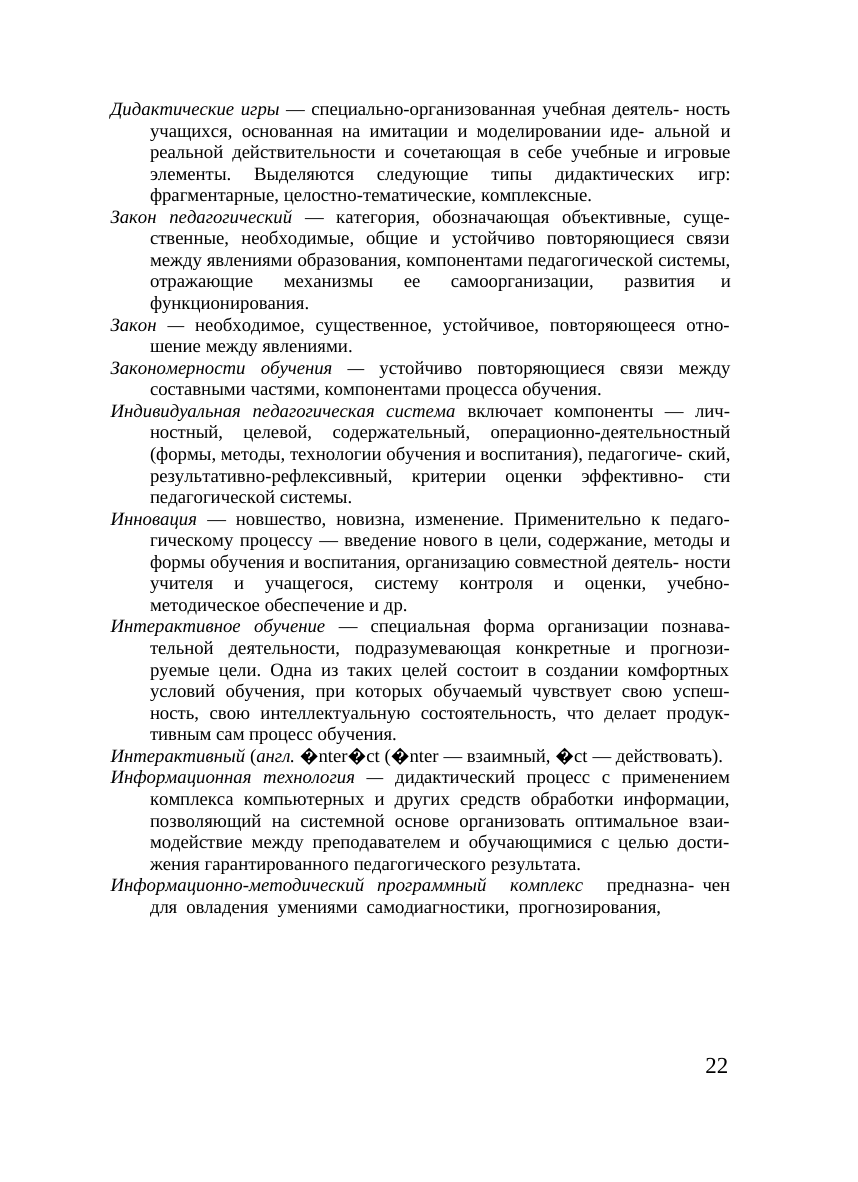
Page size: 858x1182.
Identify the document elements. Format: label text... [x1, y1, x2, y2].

text Информационная технология — дидактический процесс с применением комплекса компьютерных и других средств обработки информации, позволяющий на системной основе организовать оптимальное взаи- модействие между преподавателем и обучающимися с целью дости- жения гарантированного педагогического результата. [110, 766, 730, 874]
text Закон педагогический — категория, обозначающая объективные, суще- ственные, необходимые, общие и устойчиво повторяющиеся связи между явлениями образования, компонентами педагогической системы, отражающие механизмы ее самоорганизации, развития и функционирования. [110, 206, 730, 313]
text Дидактические игры — специально-организованная учебная деятель- ность учащихся, основанная на имитации и моделировании иде- альной и реальной действительности и сочетающая в себе учебные и игровые элементы. Выделяются следующие типы дидактических игр: фрагментарные, целостно-тематические, комплексные. [110, 98, 730, 206]
text Интерактивное обучение — специальная форма организации познава- тельной деятельности, подразумевающая конкретные и прогнози- руемые цели. Одна из таких целей состоит в создании комфортных условий обучения, при которых обучаемый чувствует свою успеш- ность, свою интеллектуальную состоятельность, что делает продук- тивным сам процесс обучения. [110, 615, 730, 745]
text Интерактивный (англ. �nter�ct (�nter — взаимный, �ct — действовать). [110, 745, 757, 766]
text Закон — необходимое, существенное, устойчивое, повторяющееся отно- шение между явлениями. [110, 313, 730, 357]
text Информационно-методический программный комплекс предназна- чен для овладения умениями самодиагностики, прогнозирования, [110, 874, 730, 917]
text Индивидуальная педагогическая система включает компоненты — лич- ностный, целевой, содержательный, операционно-деятельностный (формы, методы, технологии обучения и воспитания), педагогиче- ский, результативно-рефлексивный, критерии оценки эффективно- сти педагогической системы. [110, 400, 730, 508]
text Закономерности обучения — устойчиво повторяющиеся связи между составными частями, компонентами процесса обучения. [110, 357, 730, 400]
text Инновация — новшество, новизна, изменение. Применительно к педаго- гическому процессу — введение нового в цели, содержание, методы и формы обучения и воспитания, организацию совместной деятель- ности учителя и учащегося, систему контроля и оценки, учебно- методическое обеспечение и др. [110, 508, 730, 615]
